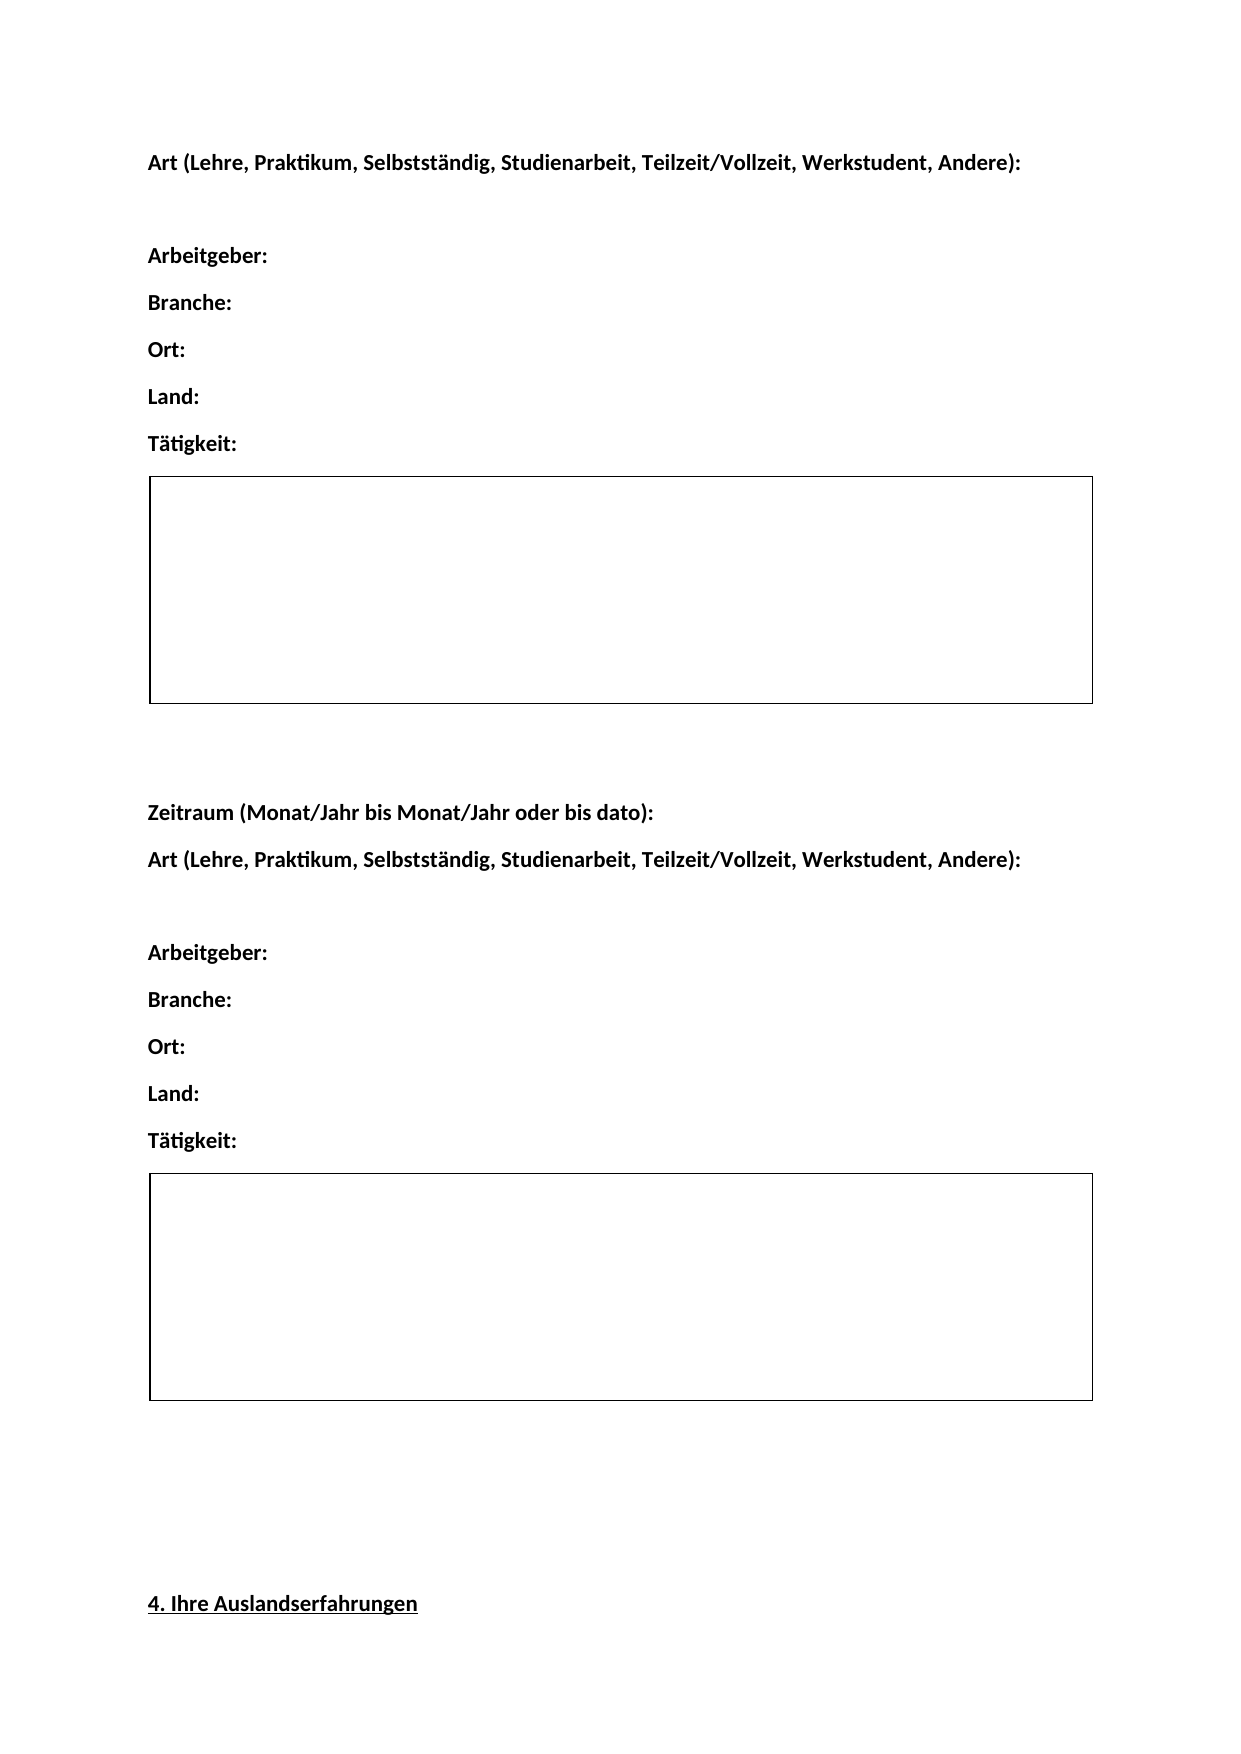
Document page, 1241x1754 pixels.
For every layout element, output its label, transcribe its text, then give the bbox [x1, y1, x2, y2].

table_header [151, 477, 1092, 703]
text Branche: [148, 985, 1093, 1013]
text Arbeitgeber: [148, 938, 1093, 966]
text Art (Lehre, Praktikum, Selbstständig, Studienarbeit, Teilzeit/Vollzeit, Werkstudent, Andere): [148, 148, 1093, 176]
text Branche: [148, 288, 1093, 316]
text Land: [148, 382, 1093, 410]
table_header [151, 1174, 1092, 1400]
text Tätigkeit: [148, 429, 1093, 457]
text Zeitraum (Monat/Jahr bis Monat/Jahr oder bis dato): [148, 798, 1093, 826]
text 4. Ihre Auslandserfahrungen [148, 1589, 1093, 1617]
text Arbeitgeber: [148, 241, 1093, 269]
text Ort: [148, 1032, 1093, 1060]
text Land: [148, 1079, 1093, 1107]
text Tätigkeit: [148, 1126, 1093, 1154]
text Ort: [148, 335, 1093, 363]
text Art (Lehre, Praktikum, Selbstständig, Studienarbeit, Teilzeit/Vollzeit, Werkstudent, Andere): [148, 845, 1093, 873]
